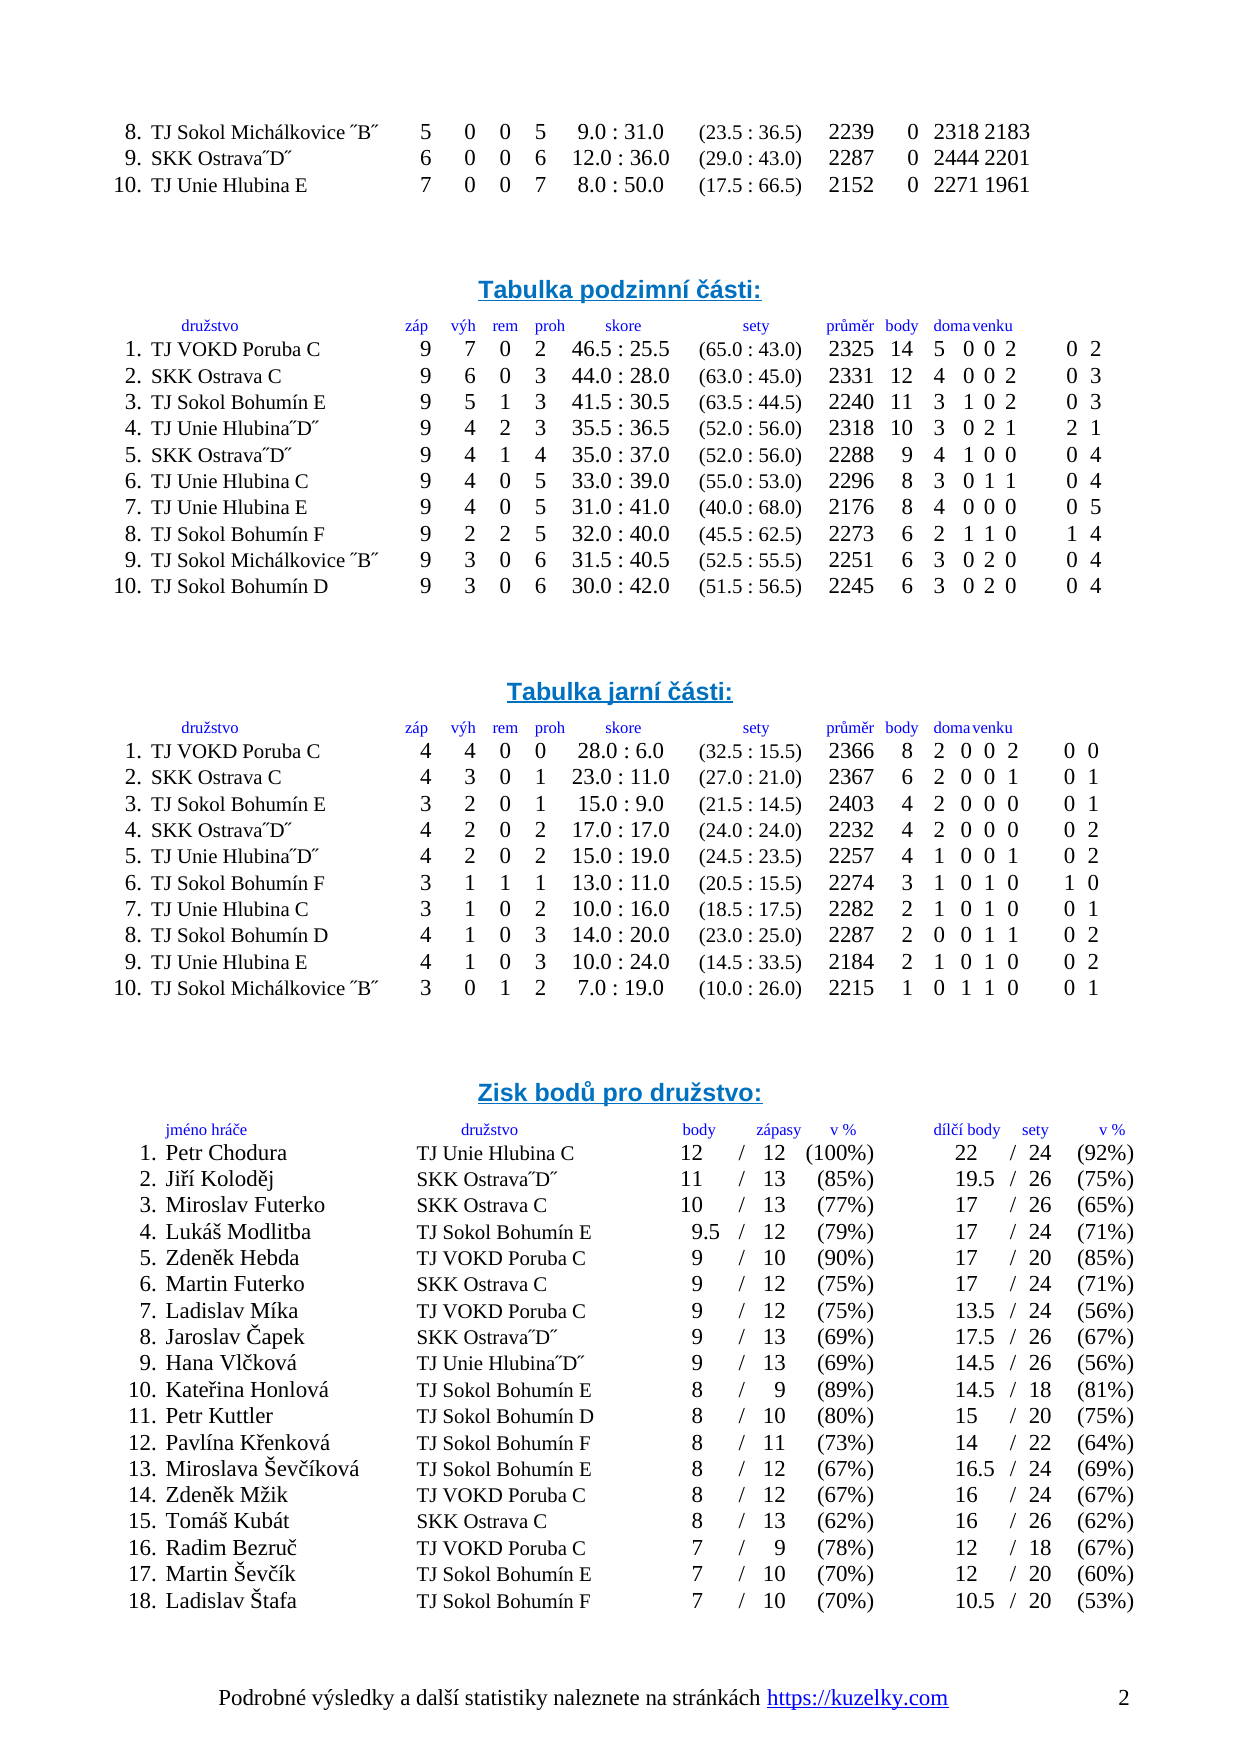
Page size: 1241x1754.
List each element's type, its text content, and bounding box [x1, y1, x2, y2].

text 2. Jiří Koloděj SKK Ostrava˝D˝ 11 / 13 (85%) 19.5 / 26 (75%) [106, 1165, 1134, 1191]
text 6. Martin Futerko SKK Ostrava C 9 / 12 (75%) 17 / 24 (71%) [106, 1270, 1134, 1297]
text 2. SKK Ostrava C 9 6 0 3 44.0 : 28.0 (63.0 : 45.0) 2331 12 4 0 0 2 0 3 [106, 362, 1134, 388]
text 7. TJ Unie Hlubina C 3 1 0 2 10.0 : 16.0 (18.5 : 17.5) 2282 2 1 0 1 0 0 1 [106, 895, 1134, 921]
text 17. Martin Ševčík TJ Sokol Bohumín E 7 / 10 (70%) 12 / 20 (60%) [106, 1560, 1134, 1587]
text 5. Zdeněk Hebda TJ VOKD Poruba C 9 / 10 (90%) 17 / 20 (85%) [106, 1244, 1134, 1270]
text 10. TJ Sokol Michálkovice ˝B˝ 3 0 1 2 7.0 : 19.0 (10.0 : 26.0) 2215 1 0 1 1 0 0 1 [106, 974, 1134, 1001]
text 6. TJ Unie Hlubina C 9 4 0 5 33.0 : 39.0 (55.0 : 53.0) 2296 8 3 0 1 1 0 4 [106, 467, 1134, 493]
text 12. Pavlína Křenková TJ Sokol Bohumín F 8 / 11 (73%) 14 / 22 (64%) [106, 1428, 1134, 1455]
text 3. TJ Sokol Bohumín E 3 2 0 1 15.0 : 9.0 (21.5 : 14.5) 2403 4 2 0 0 0 0 1 [106, 790, 1134, 816]
text 1. TJ VOKD Poruba C 9 7 0 2 46.5 : 25.5 (65.0 : 43.0) 2325 14 5 0 0 2 0 2 [106, 335, 1134, 362]
text 9. Hana Vlčková TJ Unie Hlubina˝D˝ 9 / 13 (69%) 14.5 / 26 (56%) [106, 1349, 1134, 1376]
text 9. TJ Unie Hlubina E 4 1 0 3 10.0 : 24.0 (14.5 : 33.5) 2184 2 1 0 1 0 0 2 [106, 948, 1134, 974]
text 16. Radim Bezruč TJ VOKD Poruba C 7 / 9 (78%) 12 / 18 (67%) [106, 1534, 1134, 1560]
text 3. TJ Sokol Bohumín E 9 5 1 3 41.5 : 30.5 (63.5 : 44.5) 2240 11 3 1 0 2 0 3 [106, 388, 1134, 414]
text družstvo záp výh rem proh skore sety průměr body doma venku [106, 316, 1134, 335]
text 18. Ladislav Štafa TJ Sokol Bohumín F 7 / 10 (70%) 10.5 / 20 (53%) [106, 1587, 1134, 1613]
text 6. TJ Sokol Bohumín F 3 1 1 1 13.0 : 11.0 (20.5 : 15.5) 2274 3 1 0 1 0 1 0 [106, 869, 1134, 895]
text 4. SKK Ostrava˝D˝ 4 2 0 2 17.0 : 17.0 (24.0 : 24.0) 2232 4 2 0 0 0 0 2 [106, 816, 1134, 842]
text 10. Kateřina Honlová TJ Sokol Bohumín E 8 / 9 (89%) 14.5 / 18 (81%) [106, 1376, 1134, 1402]
text 10. TJ Sokol Bohumín D 9 3 0 6 30.0 : 42.0 (51.5 : 56.5) 2245 6 3 0 2 0 0 4 [106, 572, 1134, 599]
text 13. Miroslava Ševčíková TJ Sokol Bohumín E 8 / 12 (67%) 16.5 / 24 (69%) [106, 1455, 1134, 1481]
text 5. TJ Unie Hlubina˝D˝ 4 2 0 2 15.0 : 19.0 (24.5 : 23.5) 2257 4 1 0 0 1 0 2 [106, 842, 1134, 869]
text Zisk bodů pro družstvo: [94, 1078, 1145, 1107]
text 8. TJ Sokol Bohumín F 9 2 2 5 32.0 : 40.0 (45.5 : 62.5) 2273 6 2 1 1 0 1 4 [106, 520, 1134, 546]
text jméno hráče družstvo body zápasy v % dílčí body sety v % [106, 1119, 1134, 1139]
text 11. Petr Kuttler TJ Sokol Bohumín D 8 / 10 (80%) 15 / 20 (75%) [106, 1402, 1134, 1428]
text 2. SKK Ostrava C 4 3 0 1 23.0 : 11.0 (27.0 : 21.0) 2367 6 2 0 0 1 0 1 [106, 763, 1134, 790]
text 8. TJ Sokol Bohumín D 4 1 0 3 14.0 : 20.0 (23.0 : 25.0) 2287 2 0 0 1 1 0 2 [106, 921, 1134, 948]
text 1. Petr Chodura TJ Unie Hlubina C 12 / 12 (100%) 22 / 24 (92%) [106, 1139, 1134, 1165]
text Tabulka podzimní části: [94, 275, 1145, 304]
text 8. Jaroslav Čapek SKK Ostrava˝D˝ 9 / 13 (69%) 17.5 / 26 (67%) [106, 1323, 1134, 1349]
text 4. Lukáš Modlitba TJ Sokol Bohumín E 9.5 / 12 (79%) 17 / 24 (71%) [106, 1218, 1134, 1244]
text 3. Miroslav Futerko SKK Ostrava C 10 / 13 (77%) 17 / 26 (65%) [106, 1191, 1134, 1218]
text 10. TJ Unie Hlubina E 7 0 0 7 8.0 : 50.0 (17.5 : 66.5) 2152 0 2271 1961 [106, 171, 1134, 197]
text 9. TJ Sokol Michálkovice ˝B˝ 9 3 0 6 31.5 : 40.5 (52.5 : 55.5) 2251 6 3 0 2 0 0 4 [106, 546, 1134, 572]
text 14. Zdeněk Mžik TJ VOKD Poruba C 8 / 12 (67%) 16 / 24 (67%) [106, 1481, 1134, 1508]
text 5. SKK Ostrava˝D˝ 9 4 1 4 35.0 : 37.0 (52.0 : 56.0) 2288 9 4 1 0 0 0 4 [106, 441, 1134, 467]
text 8. TJ Sokol Michálkovice ˝B˝ 5 0 0 5 9.0 : 31.0 (23.5 : 36.5) 2239 0 2318 2183 [106, 118, 1134, 144]
text družstvo záp výh rem proh skore sety průměr body doma venku [106, 718, 1134, 737]
text 7. Ladislav Míka TJ VOKD Poruba C 9 / 12 (75%) 13.5 / 24 (56%) [106, 1297, 1134, 1323]
text 9. SKK Ostrava˝D˝ 6 0 0 6 12.0 : 36.0 (29.0 : 43.0) 2287 0 2444 2201 [106, 144, 1134, 171]
text 4. TJ Unie Hlubina˝D˝ 9 4 2 3 35.5 : 36.5 (52.0 : 56.0) 2318 10 3 0 2 1 2 1 [106, 414, 1134, 441]
text 7. TJ Unie Hlubina E 9 4 0 5 31.0 : 41.0 (40.0 : 68.0) 2176 8 4 0 0 0 0 5 [106, 493, 1134, 520]
text 1. TJ VOKD Poruba C 4 4 0 0 28.0 : 6.0 (32.5 : 15.5) 2366 8 2 0 0 2 0 0 [106, 737, 1134, 763]
text Tabulka jarní části: [94, 677, 1145, 705]
text 15. Tomáš Kubát SKK Ostrava C 8 / 13 (62%) 16 / 26 (62%) [106, 1508, 1134, 1534]
